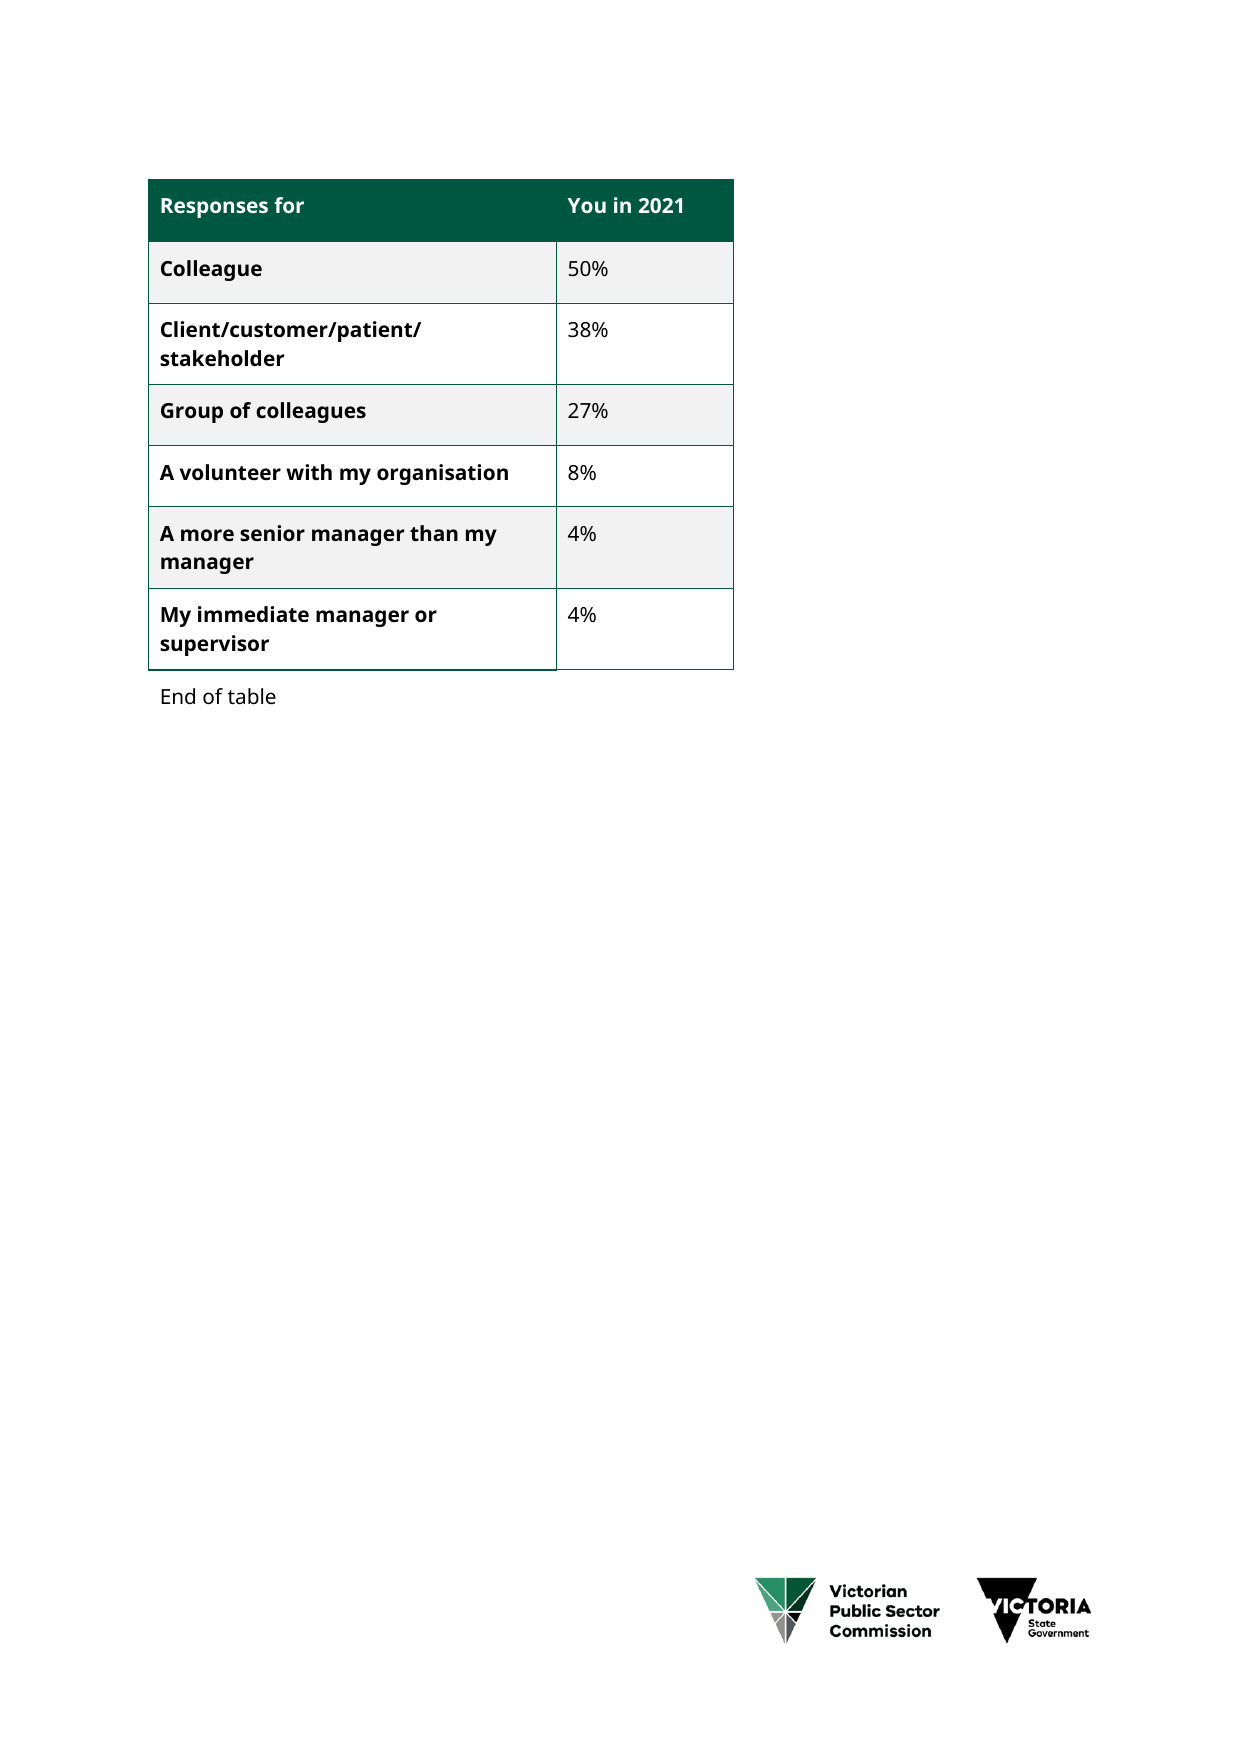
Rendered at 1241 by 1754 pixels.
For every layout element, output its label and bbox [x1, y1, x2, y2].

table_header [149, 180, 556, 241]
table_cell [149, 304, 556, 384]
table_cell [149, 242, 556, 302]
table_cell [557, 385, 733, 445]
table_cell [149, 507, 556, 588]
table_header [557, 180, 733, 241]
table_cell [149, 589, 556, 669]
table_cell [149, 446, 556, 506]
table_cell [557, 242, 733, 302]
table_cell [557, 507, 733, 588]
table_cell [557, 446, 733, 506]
picture [754, 1577, 1093, 1645]
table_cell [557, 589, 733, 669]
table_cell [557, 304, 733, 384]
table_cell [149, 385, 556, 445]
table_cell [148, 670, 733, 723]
